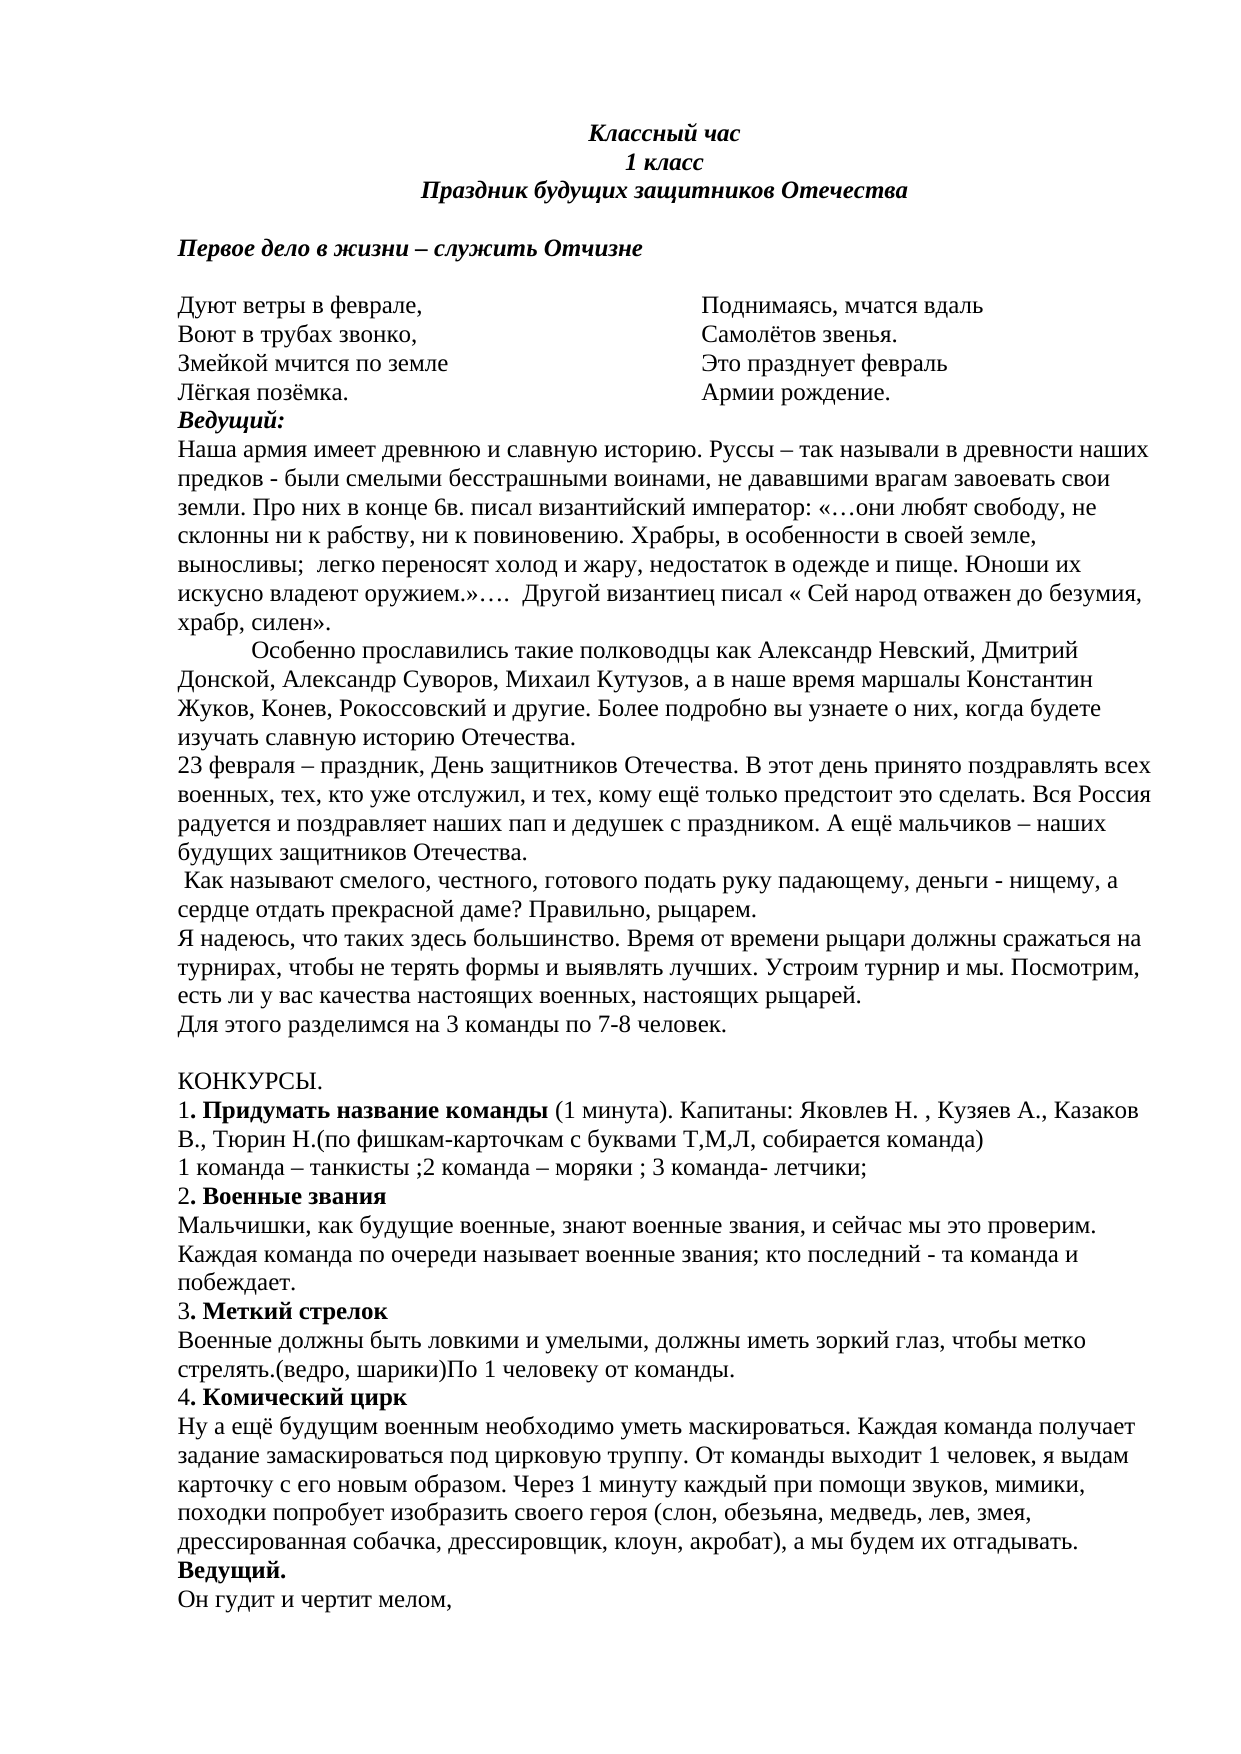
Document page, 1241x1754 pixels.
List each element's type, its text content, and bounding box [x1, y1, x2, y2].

text КОНКУРСЫ. 1. Придумать название команды (1 минута). Капитаны: Яковлев Н. , Кузяев А., Казаков В., Тюрин Н.(по фишкам-карточкам с буквами Т,М,Л, собирается команда) [177, 1066, 1152, 1152]
text 1 команда – танкисты ;2 команда – моряки ; 3 команда- летчики; 2. Военные звания Мальчишки, как будущие военные, знают военные звания, и сейчас мы это проверим. Каждая команда по очереди называет военные звания; кто последний - та команда и побеждает. [177, 1152, 1152, 1296]
text Праздник будущих защитников Отечества [177, 176, 1152, 204]
text Армии рождение. [701, 377, 1152, 406]
text Самолётов звенья. [701, 319, 1152, 348]
text Он гудит и чертит мелом, [177, 1584, 1152, 1612]
text 4. Комический цирк Ну а ещё будущим военным необходимо уметь маскироваться. Каждая команда получает задание замаскироваться под цирковую труппу. От команды выходит 1 человек, я выдам карточку с его новым образом. Через 1 минуту каждый при помощи звуков, мимики, походки попробует изобразить своего героя (слон, обезьяна, медведь, лев, змея, дрессированная собачка, дрессировщик, клоун, акробат), а мы будем их отгадывать. [177, 1382, 1152, 1555]
text Классный час [177, 118, 1152, 147]
text Особенно прославились такие полководцы как Александр Невский, Дмитрий Донской, Александр Суворов, Михаил Кутузов, а в наше время маршалы Константин Жуков, Конев, Рокоссовский и другие. Более подробно вы узнаете о них, когда будете изучать славную историю Отечества. [177, 636, 1152, 751]
text Змейкой мчится по земле [177, 348, 627, 377]
text Ведущий. [177, 1555, 1152, 1584]
text Военные должны быть ловкими и умелыми, должны иметь зоркий глаз, чтобы метко стрелять.(ведро, шарики)По 1 человеку от команды. [177, 1325, 1152, 1382]
text 1 класс [177, 147, 1152, 176]
text 23 февраля – праздник, День защитников Отечества. В этот день принято поздравлять всех военных, тех, кто уже отслужил, и тех, кому ещё только предстоит это сделать. Вся Россия радуется и поздравляет наших пап и дедушек с праздником. А ещё мальчиков – наших будущих защитников Отечества. [177, 751, 1152, 866]
text Ведущий: [177, 406, 1152, 434]
text Первое дело в жизни – служить Отчизне [177, 233, 1152, 262]
text Для этого разделимся на 3 команды по 7-8 человек. [177, 1009, 1152, 1066]
text Дуют ветры в феврале, [177, 291, 627, 319]
text Как называют смелого, честного, готового подать руку падающему, деньги - нищему, а сердце отдать прекрасной даме? Правильно, рыцарем. [177, 866, 1152, 923]
text 3. Меткий стрелок [177, 1296, 1152, 1325]
text Лёгкая позёмка. [177, 377, 627, 406]
text Это празднует февраль [701, 348, 1152, 377]
text Поднимаясь, мчатся вдаль [701, 291, 1152, 319]
text Наша армия имеет древнюю и славную историю. Руссы – так называли в древности наших предков - были смелыми бесстрашными воинами, не дававшими врагам завоевать свои земли. Про них в конце 6в. писал византийский император: «…они любят свободу, не склонны ни к рабству, ни к повиновению. Храбры, в особенности в своей земле, выносливы; легко переносят холод и жару, недостаток в одежде и пище. Юноши их искусно владеют оружием.»…. Другой византиец писал « Сей народ отважен до безумия, храбр, силен». [177, 434, 1152, 636]
text Воют в трубах звонко, [177, 319, 627, 348]
text Я надеюсь, что таких здесь большинство. Время от времени рыцари должны сражаться на турнирах, чтобы не терять формы и выявлять лучших. Устроим турнир и мы. Посмотрим, есть ли у вас качества настоящих военных, настоящих рыцарей. [177, 923, 1152, 1009]
